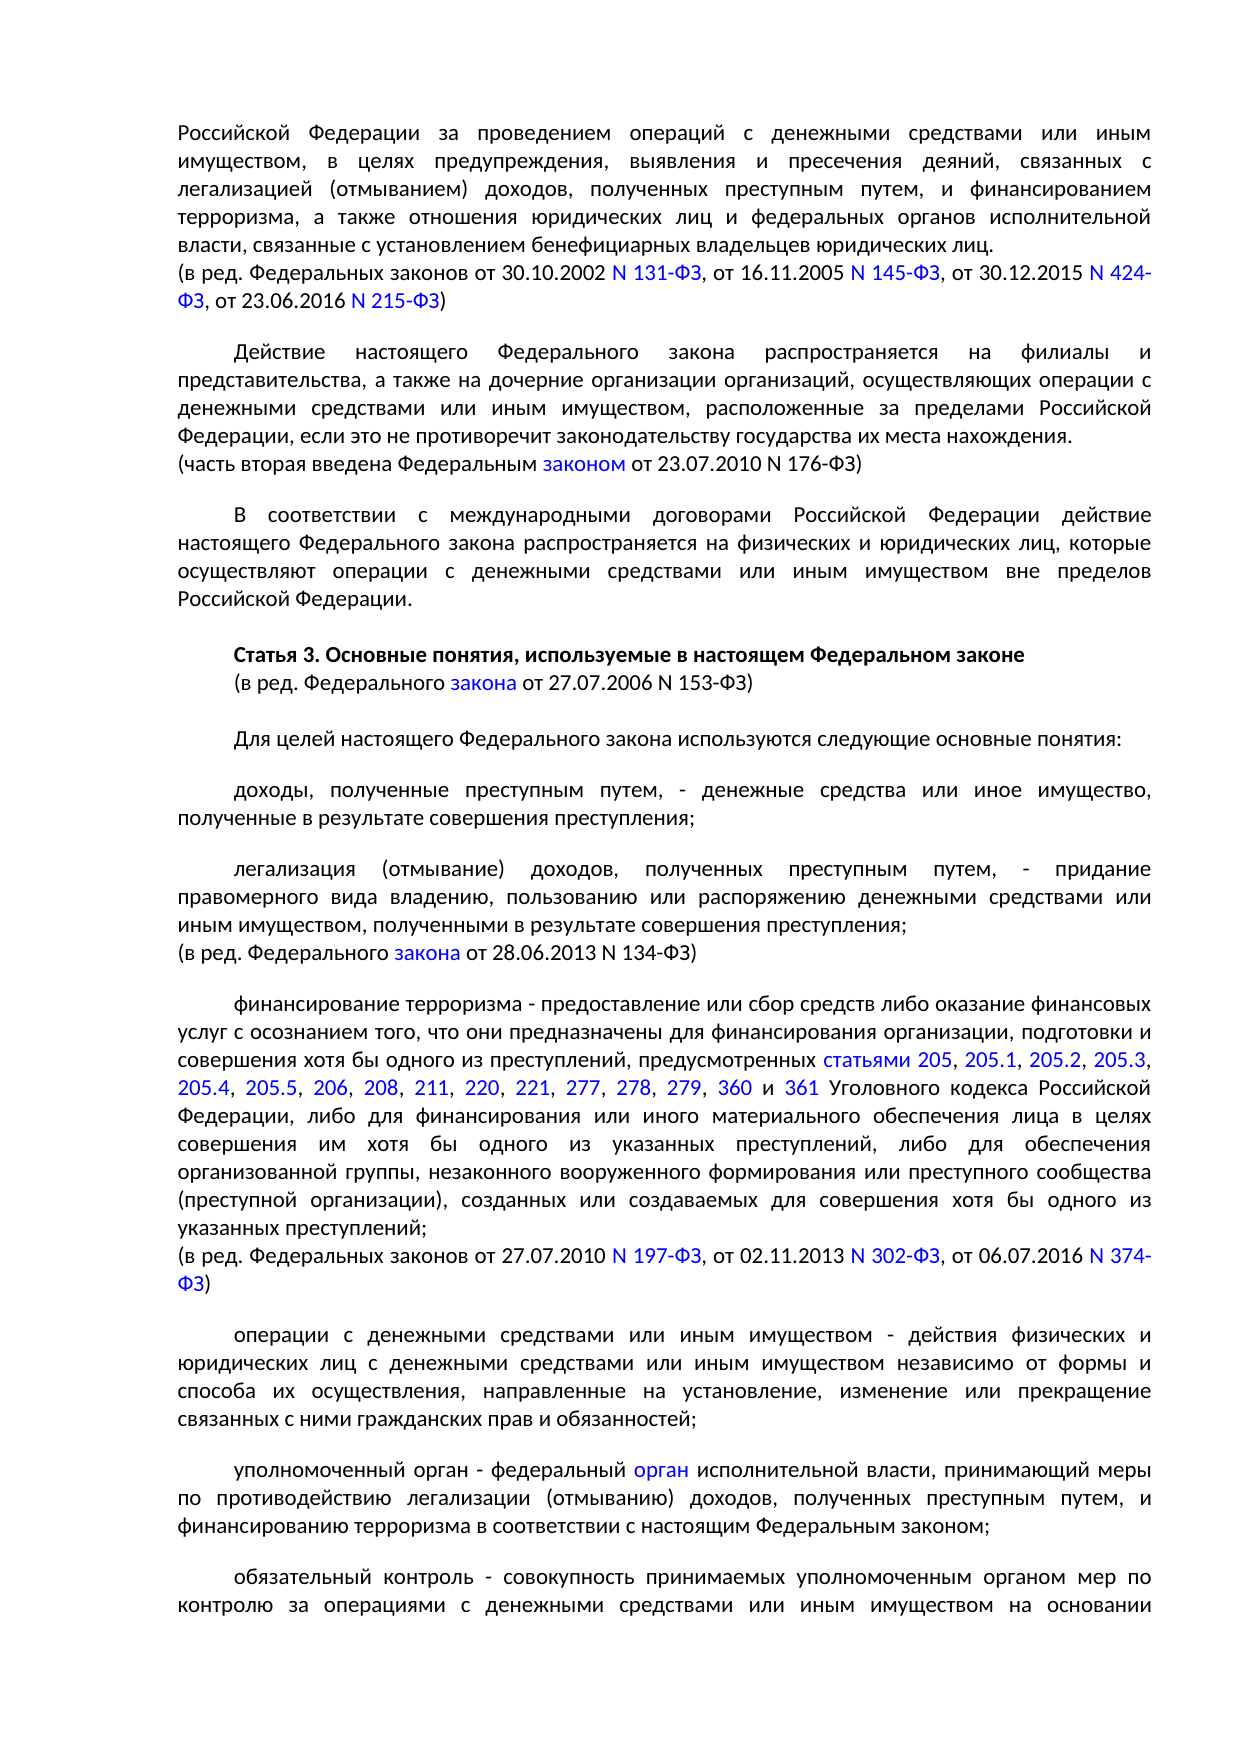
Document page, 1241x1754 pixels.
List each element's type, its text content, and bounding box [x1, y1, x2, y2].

text (в ред. Федеральных законов от 27.07.2010 N 197-ФЗ, от 02.11.2013 N 302-ФЗ, от 06.07.2016 N 374-ФЗ) [177, 1241, 1152, 1297]
text операции с денежными средствами или иным имуществом - действия физических и юридических лиц с денежными средствами или иным имуществом независимо от формы и способа их осуществления, направленные на установление, изменение или прекращение связанных с ними гражданских прав и обязанностей; [177, 1320, 1152, 1432]
text В соответствии с международными договорами Российской Федерации действие настоящего Федерального закона распространяется на физических и юридических лиц, которые осуществляют операции с денежными средствами или иным имуществом вне пределов Российской Федерации. [177, 500, 1152, 612]
text (в ред. Федеральных законов от 30.10.2002 N 131-ФЗ, от 16.11.2005 N 145-ФЗ, от 30.12.2015 N 424-ФЗ, от 23.06.2016 N 215-ФЗ) [177, 258, 1152, 314]
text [177, 1562, 1152, 1618]
text финансирование терроризма - предоставление или сбор средств либо оказание финансовых услуг с осознанием того, что они предназначены для финансирования организации, подготовки и совершения хотя бы одного из преступлений, предусмотренных статьями 205, 205.1, 205.2, 205.3, 205.4, 205.5, 206, 208, 211, 220, 221, 277, 278, 279, 360 и 361 Уголовного кодекса Российской Федерации, либо для финансирования или иного материального обеспечения лица в целях совершения им хотя бы одного из указанных преступлений, либо для обеспечения организованной группы, незаконного вооруженного формирования или преступного сообщества (преступной организации), созданных или создаваемых для совершения хотя бы одного из указанных преступлений; [177, 989, 1152, 1241]
text Действие настоящего Федерального закона распространяется на филиалы и представительства, а также на дочерние организации организаций, осуществляющих операции с денежными средствами или иным имуществом, расположенные за пределами Российской Федерации, если это не противоречит законодательству государства их места нахождения. [177, 337, 1152, 449]
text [177, 118, 1152, 258]
text доходы, полученные преступным путем, - денежные средства или иное имущество, полученные в результате совершения преступления; [177, 775, 1152, 831]
text Для целей настоящего Федерального закона используются следующие основные понятия: [177, 724, 1152, 752]
title Статья 3. Основные понятия, используемые в настоящем Федеральном законе [177, 640, 1152, 668]
text (в ред. Федерального закона от 28.06.2013 N 134-ФЗ) [177, 938, 1152, 966]
text (часть вторая введена Федеральным законом от 23.07.2010 N 176-ФЗ) [177, 449, 1152, 477]
text легализация (отмывание) доходов, полученных преступным путем, - придание правомерного вида владению, пользованию или распоряжению денежными средствами или иным имуществом, полученными в результате совершения преступления; [177, 854, 1152, 938]
text (в ред. Федерального закона от 27.07.2006 N 153-ФЗ) [177, 668, 1152, 696]
text уполномоченный орган - федеральный орган исполнительной власти, принимающий меры по противодействию легализации (отмыванию) доходов, полученных преступным путем, и финансированию терроризма в соответствии с настоящим Федеральным законом; [177, 1455, 1152, 1539]
